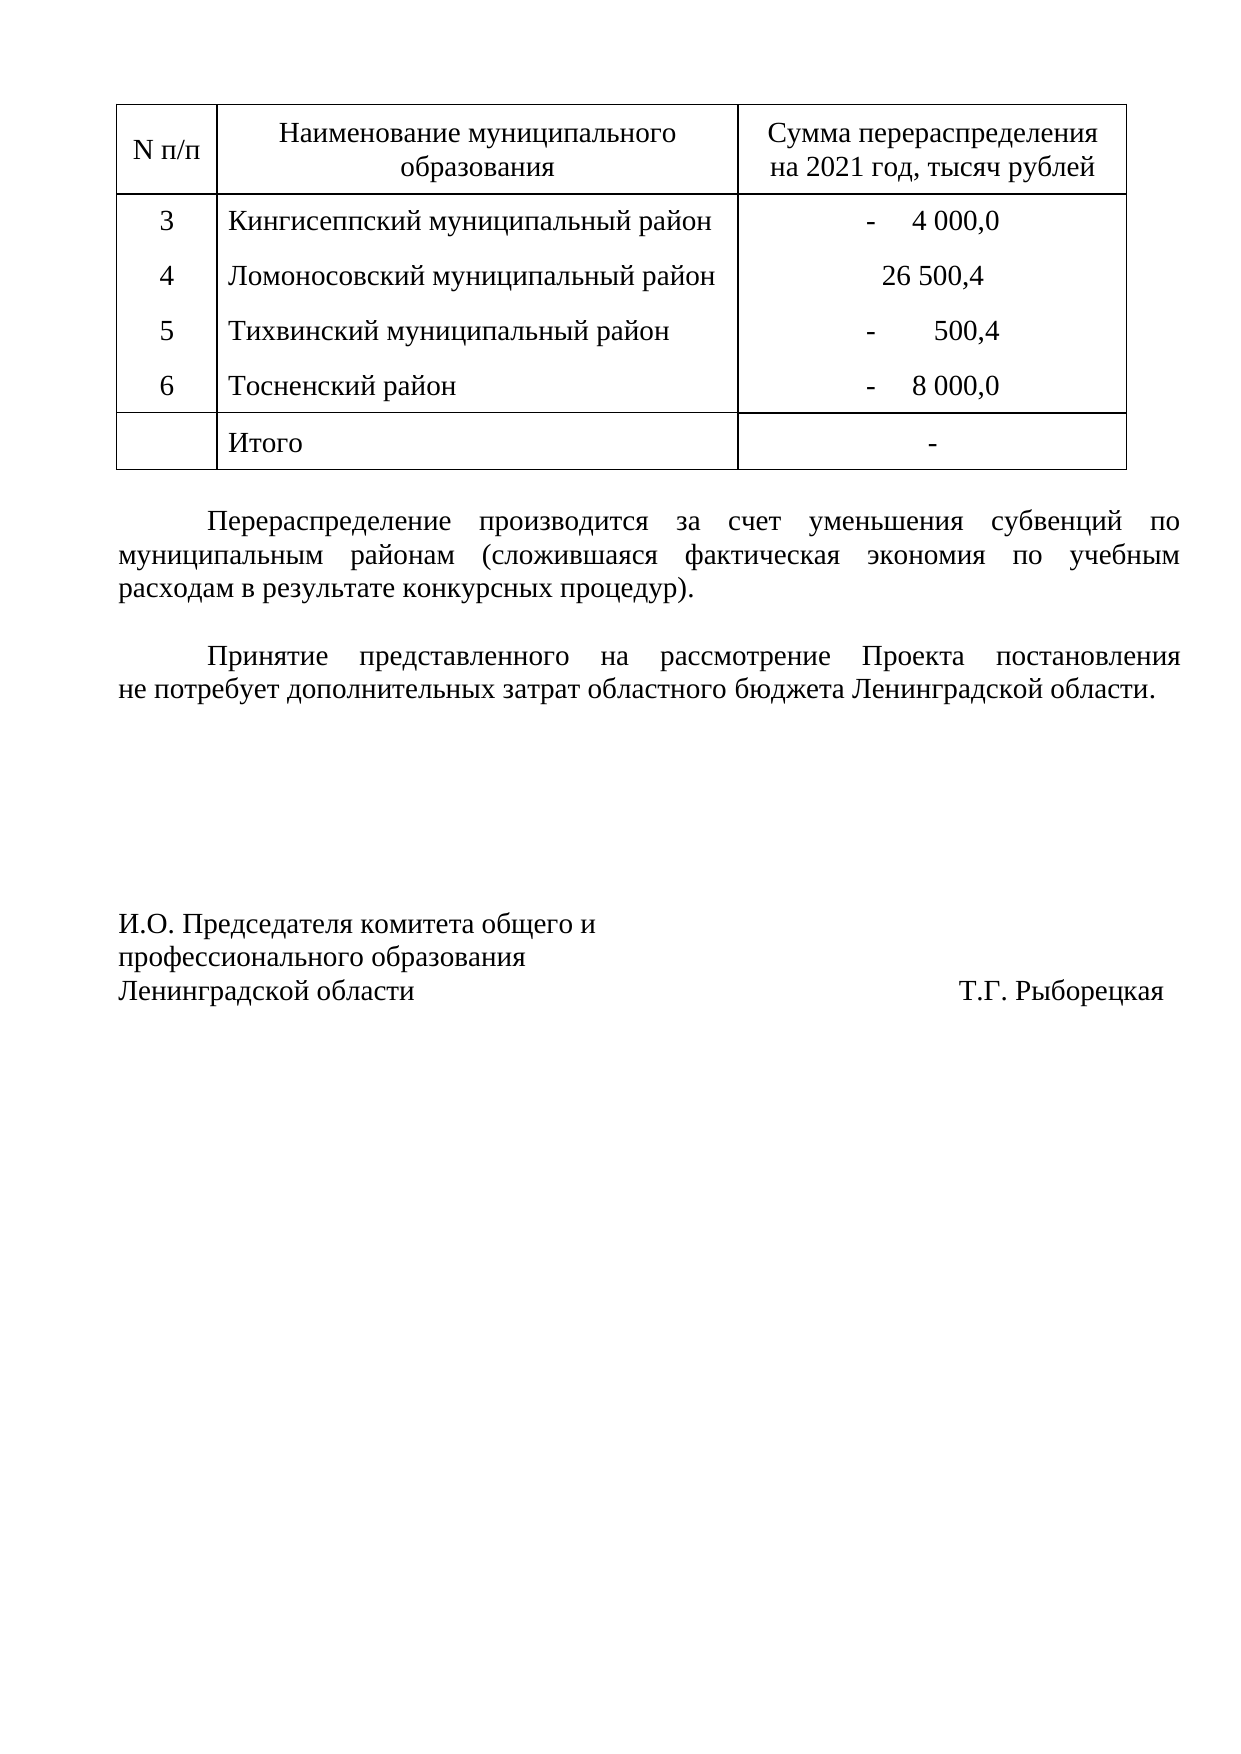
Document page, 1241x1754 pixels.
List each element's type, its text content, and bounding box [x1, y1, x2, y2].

table_cell Итого [218, 413, 737, 469]
table_cell 6 [117, 357, 216, 412]
table_cell [117, 413, 216, 469]
table_cell 3 [117, 195, 216, 248]
table_cell Тихвинский муниципальный район [218, 303, 737, 357]
table_cell 26 500,4 [739, 248, 1126, 302]
table_cell Ломоносовский муниципальный район [218, 248, 737, 302]
text И.О. Председателя комитета общего и [118, 906, 1181, 939]
text Ленинградской области Т.Г. Рыборецкая [118, 973, 1181, 1007]
table_header Наименование муниципального образования [218, 105, 737, 193]
table_header N п/п [117, 105, 216, 193]
table_cell - 4 000,0 [739, 195, 1126, 248]
text Принятие представленного на рассмотрение Проекта постановления не потребует дополнительных затрат областного бюджета Ленинградской области. [118, 638, 1181, 705]
table_cell - 500,4 [739, 303, 1126, 357]
table_cell 5 [117, 303, 216, 357]
text профессионального образования [118, 939, 1181, 973]
text Перераспределение производится за счет уменьшения субвенций по муниципальным районам (сложившаяся фактическая экономия по учебным расходам в результате конкурсных процедур). [118, 503, 1181, 604]
table_cell Тосненский район [218, 357, 737, 412]
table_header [739, 105, 1126, 193]
table_cell 4 [117, 248, 216, 302]
table_cell - 8 000,0 [739, 357, 1126, 412]
table_cell - [739, 414, 1126, 469]
table_cell Кингисеппский муниципальный район [218, 195, 737, 248]
